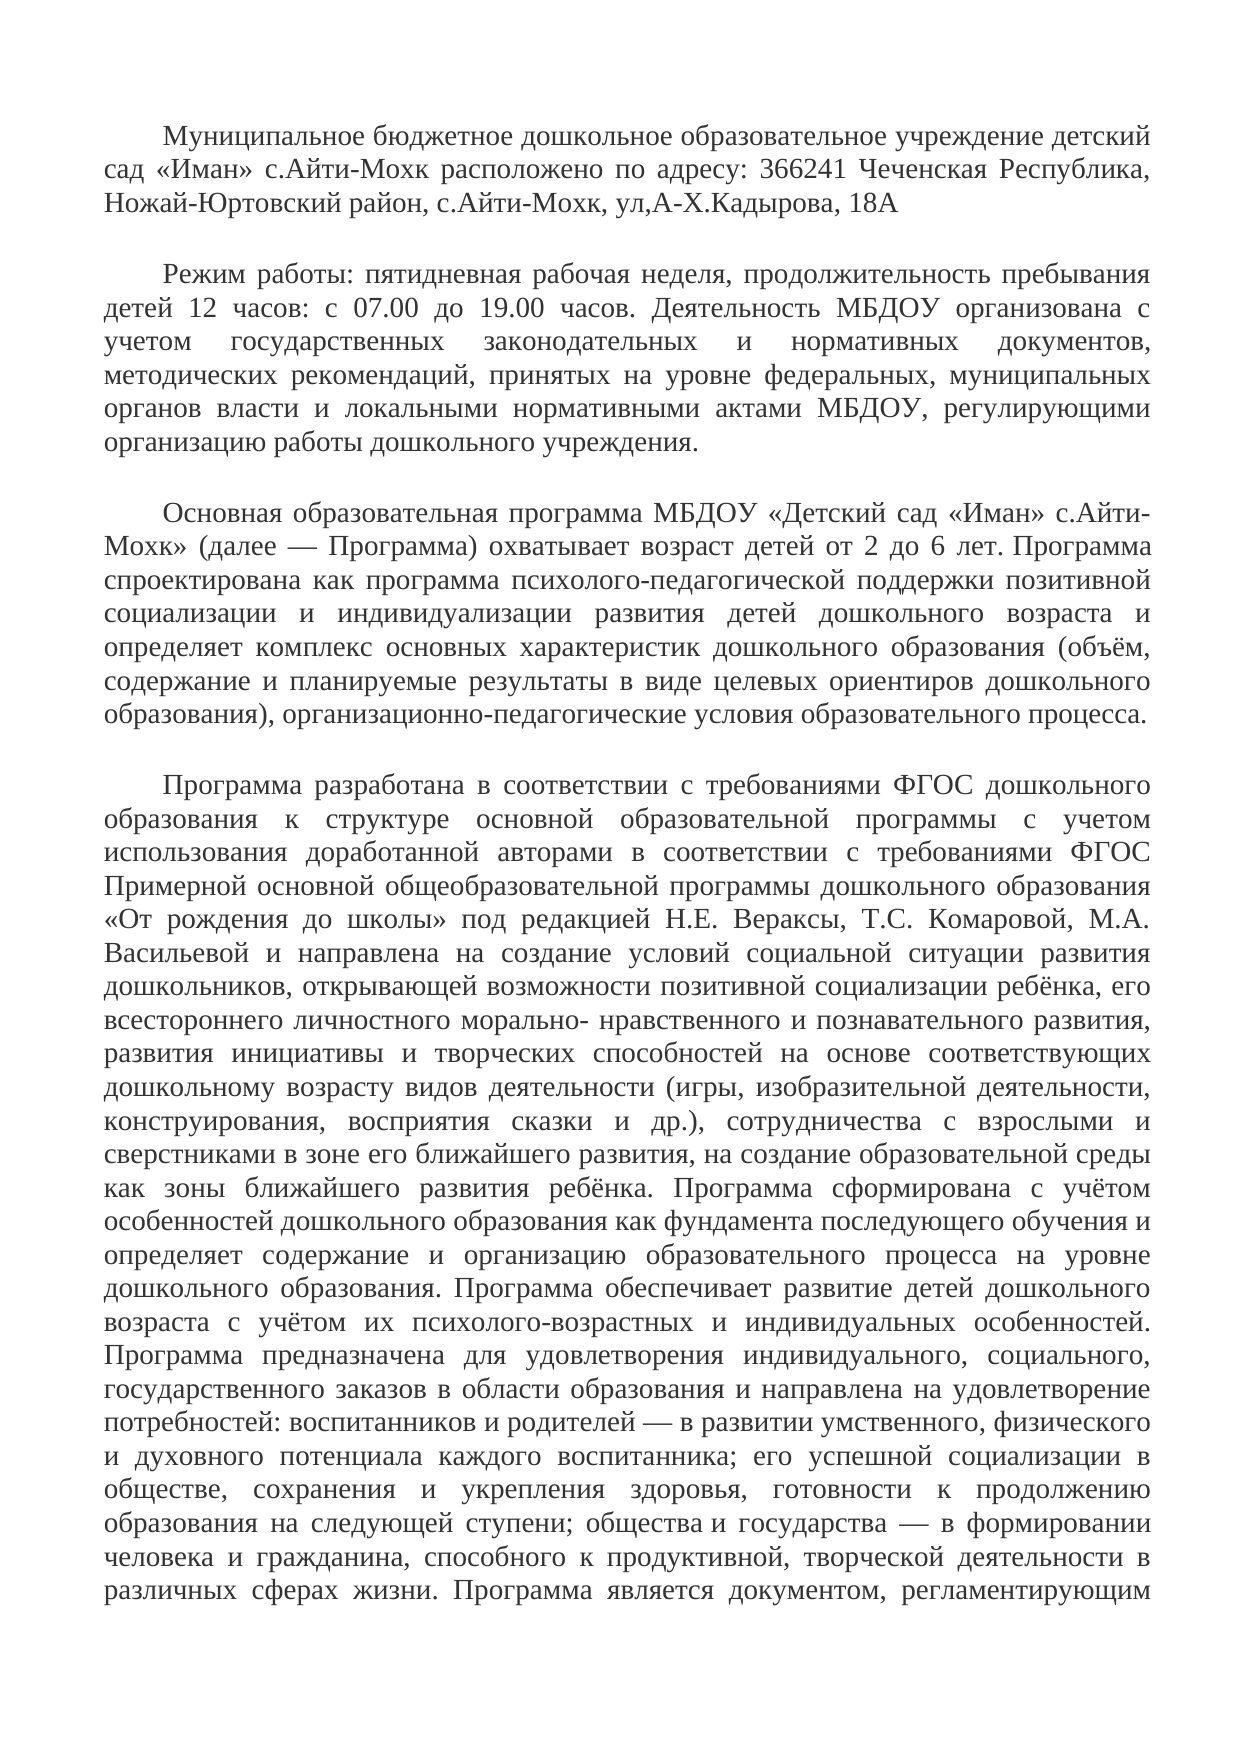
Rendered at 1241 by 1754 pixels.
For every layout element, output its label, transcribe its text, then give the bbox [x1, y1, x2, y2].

text Основная образовательная программа МБДОУ «Детский сад «Иман» с.Айти-Мохк» (далее — Программа) охватывает возраст детей от 2 до 6 лет. Программа спроектирована как программа психолого-педагогической поддержки позитивной социализации и индивидуализации развития детей дошкольного возраста и определяет комплекс основных характеристик дошкольного образования (объём, содержание и планируемые результаты в виде целевых ориентиров дошкольного образования), организационно-педагогические условия образовательного процесса. [103, 495, 1152, 730]
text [103, 767, 1152, 1606]
text Режим работы: пятидневная рабочая неделя, продолжительность пребывания детей 12 часов: с 07.00 до 19.00 часов. Деятельность МБДОУ организована с учетом государственных законодательных и нормативных документов, методических рекомендаций, принятых на уровне федеральных, муниципальных органов власти и локальными нормативными актами МБДОУ, регулирующими организацию работы дошкольного учреждения. [103, 256, 1152, 457]
text Муниципальное бюджетное дошкольное образовательное учреждение детский сад «Иман» с.Айти-Мохк расположено по адресу: 366241 Чеченская Республика, Ножай-Юртовский район, с.Айти-Мохк, ул,А-Х.Кадырова, 18А [103, 118, 1152, 219]
